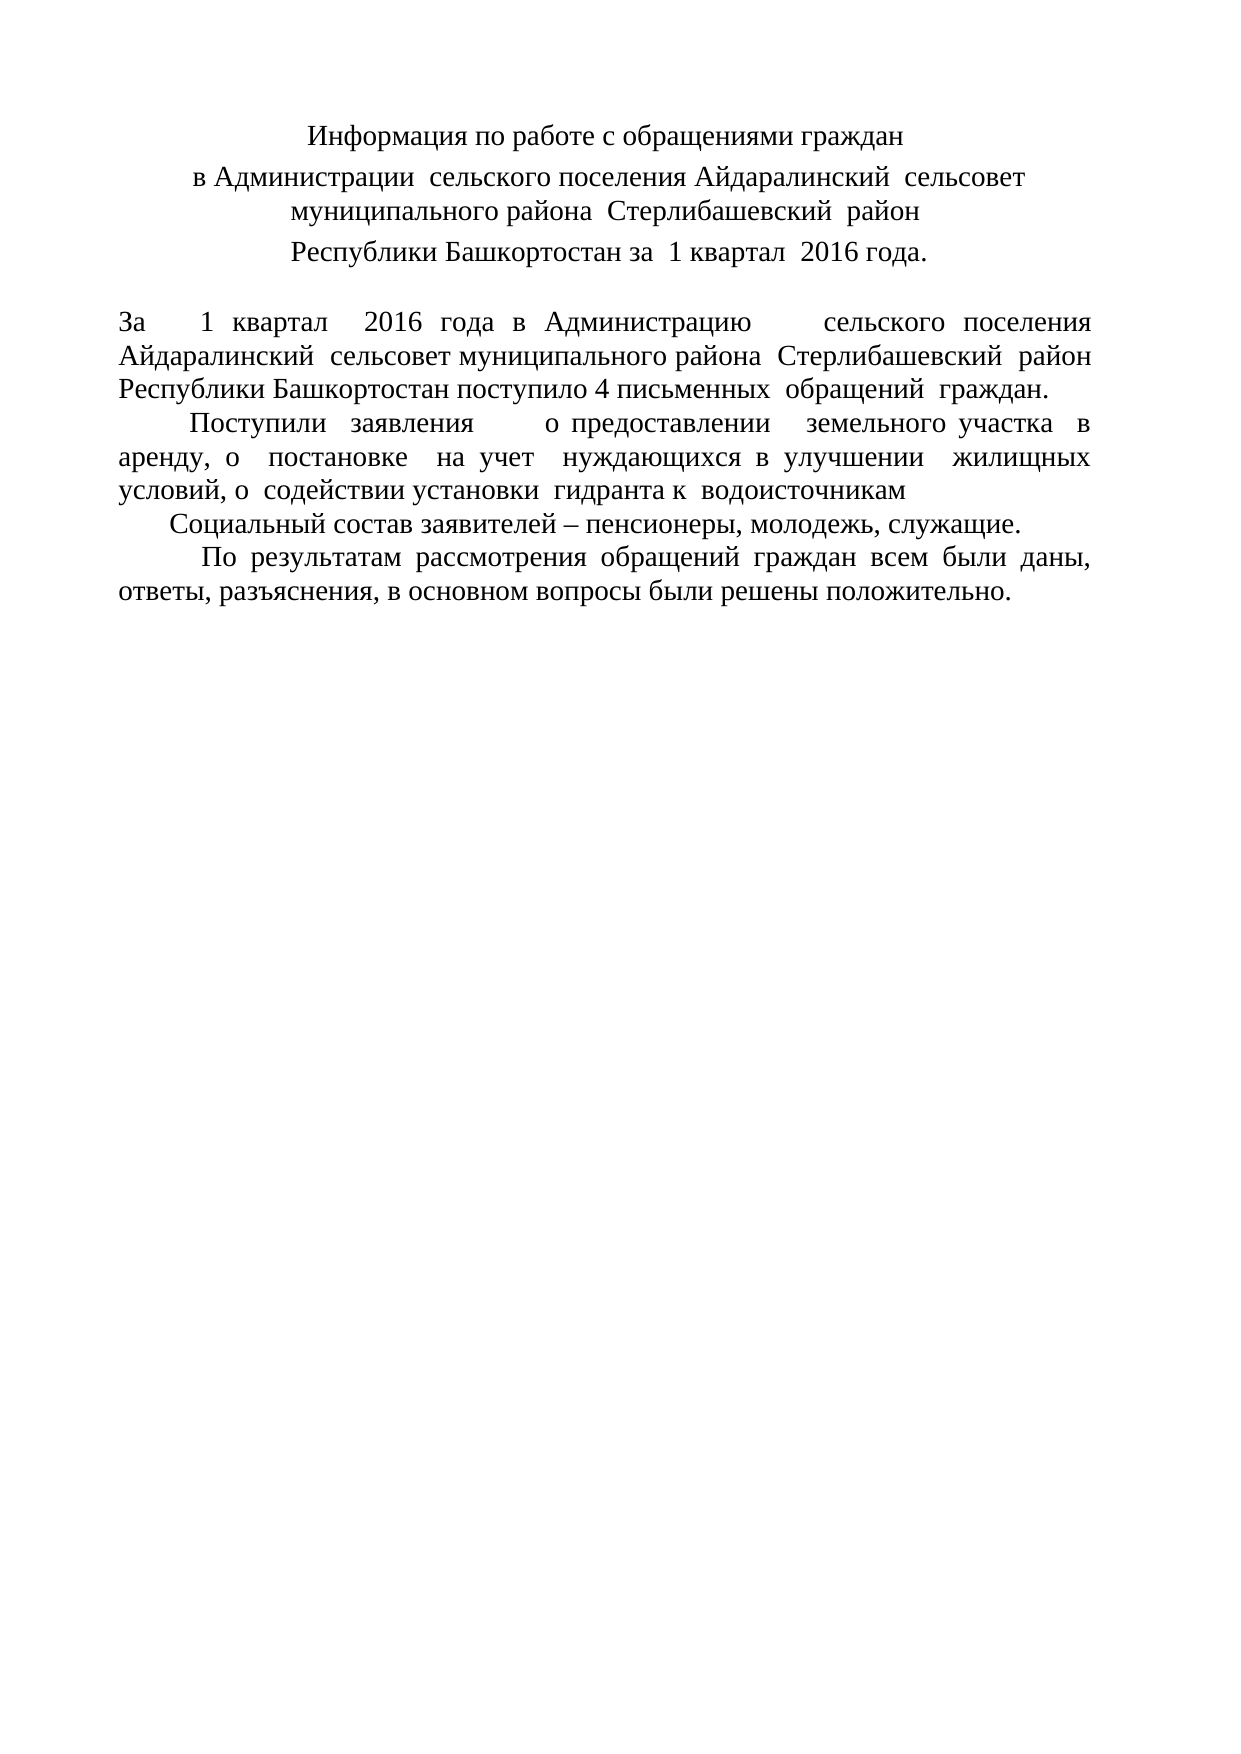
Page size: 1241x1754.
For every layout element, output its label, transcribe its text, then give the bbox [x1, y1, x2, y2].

table_header Информация по работе с обращениями граждан в Администрации сельского поселения Айдаралинский сельсовет муниципального района Стерлибашевский район Республики Башкортостан за 1 квартал 2016 года. За 1 квартал 2016 года в Администрацию сельского поселения Айдаралинский сельсовет муниципального района Стерлибашевский район Республики Башкортостан поступило 4 письменных обращений граждан. Поступили заявления о предоставлении земельного участка в аренду, о постановке на учет нуждающихся в улучшении жилищных условий, о содействии установки гидранта к водоисточникам Социальный состав заявителей – пенсионеры, молодежь, служащие. По результатам рассмотрения обращений граждан всем были даны, ответы, разъяснения, в основном вопросы были решены положительно. [118, 118, 1093, 606]
